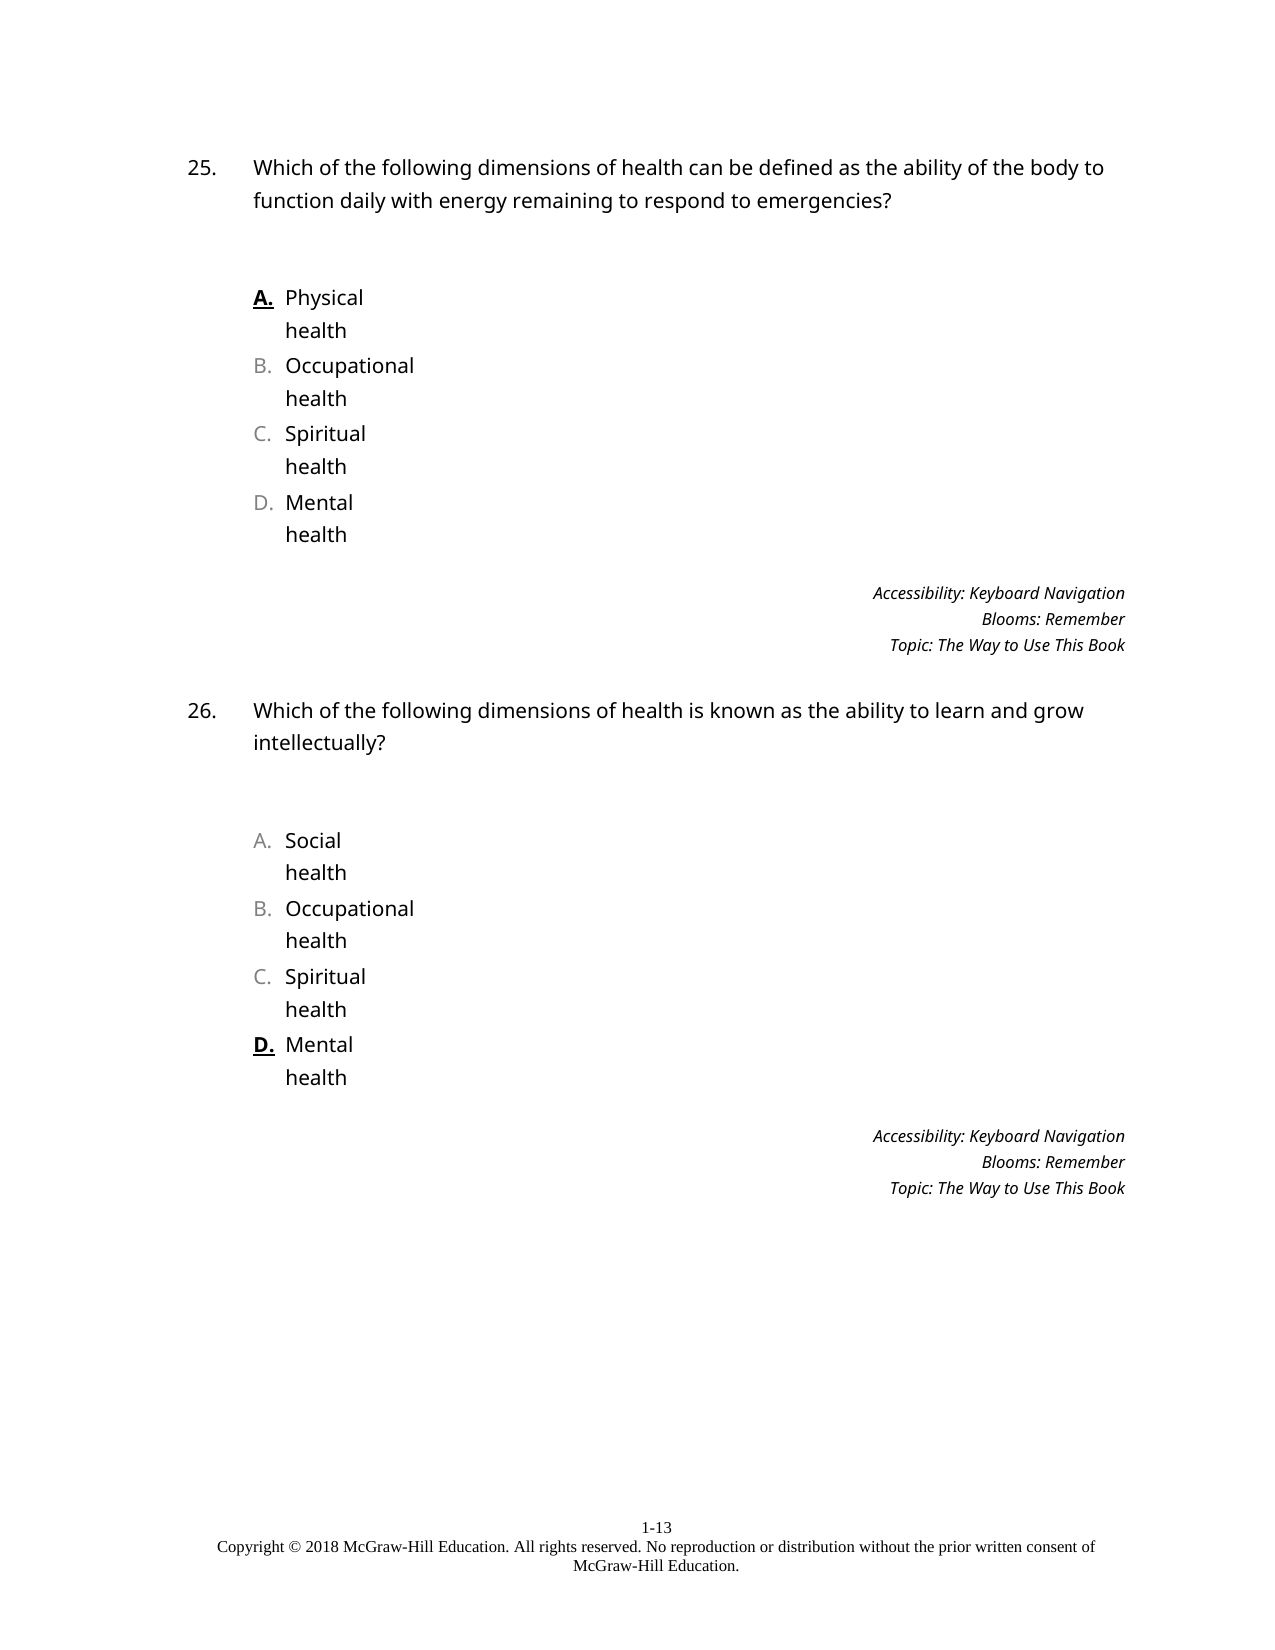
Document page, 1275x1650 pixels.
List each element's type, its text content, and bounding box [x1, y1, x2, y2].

table_header Accessibility: Keyboard Navigation Blooms: Remember Topic: The Way to Use This Book [188, 582, 1125, 693]
table_header 26. [188, 696, 253, 1095]
table_header Which of the following dimensions of health is known as the ability to learn and grow intellectually? [253, 696, 1125, 1095]
table_header 25. [188, 153, 253, 553]
table_header Accessibility: Keyboard Navigation Blooms: Remember Topic: The Way to Use This Book [188, 1125, 1125, 1235]
table_header Which of the following dimensions of health can be defined as the ability of the body to function daily with energy remaining to respond to emergencies? [253, 153, 1125, 553]
